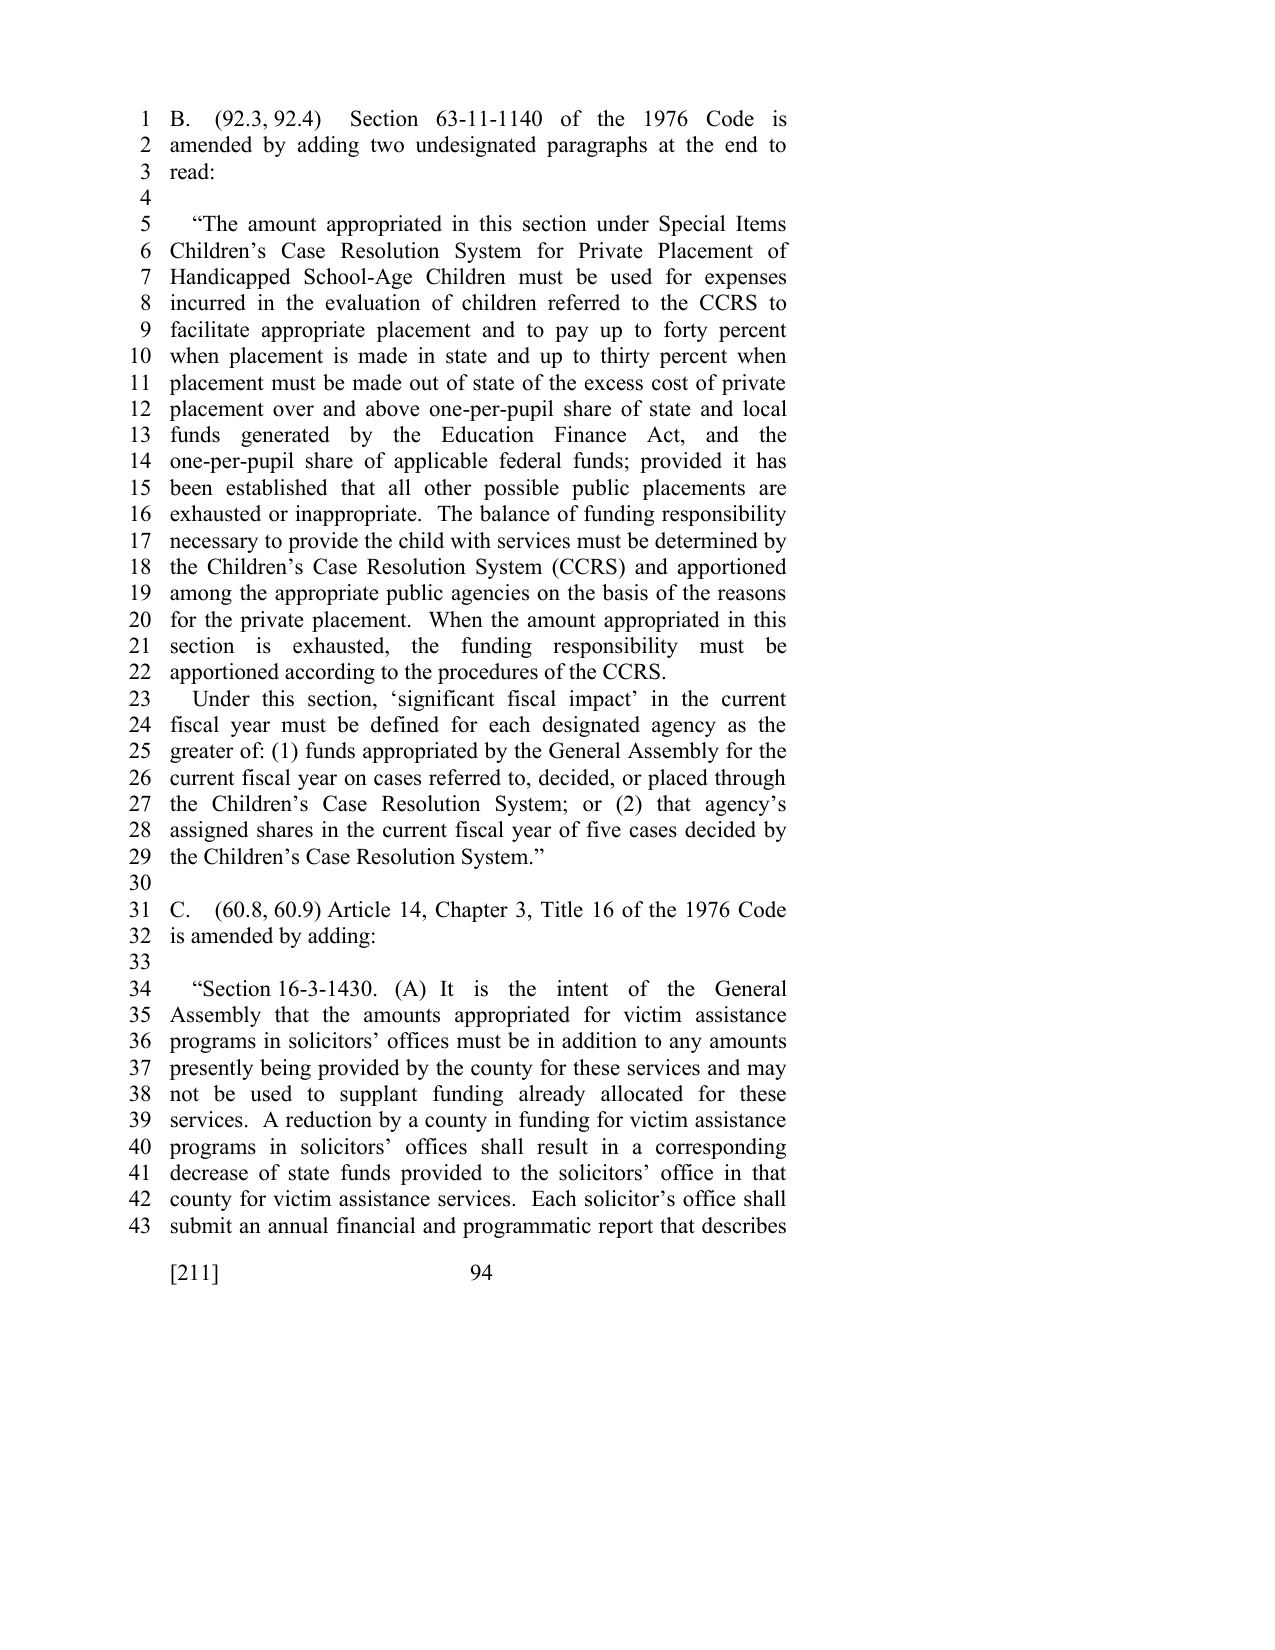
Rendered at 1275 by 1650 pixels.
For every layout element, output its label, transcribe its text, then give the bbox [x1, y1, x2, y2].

text “The amount appropriated in this section under Special Items Children’s Case Resolution System for Private Placement of Handicapped School-Age Children must be used for expenses incurred in the evaluation of children referred to the CCRS to facilitate appropriate placement and to pay up to forty percent when placement is made in state and up to thirty percent when placement must be made out of state of the excess cost of private placement over and above one-per-pupil share of state and local funds generated by the Education Finance Act, and the one-per-pupil share of applicable federal funds; provided it has been established that all other possible public placements are exhausted or inappropriate. The balance of funding responsibility necessary to provide the child with services must be determined by the Children’s Case Resolution System (CCRS) and apportioned among the appropriate public agencies on the basis of the reasons for the private placement. When the amount appropriated in this section is exhausted, the funding responsibility must be apportioned according to the procedures of the CCRS. [169, 210, 787, 685]
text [169, 975, 787, 1238]
text C. (60.8, 60.9) Article 14, Chapter 3, Title 16 of the 1976 Code is amended by adding: [169, 896, 787, 948]
text Under this section, ‘significant fiscal impact’ in the current fiscal year must be defined for each designated agency as the greater of: (1) funds appropriated by the General Assembly for the current fiscal year on cases referred to, decided, or placed through the Children’s Case Resolution System; or (2) that agency’s assigned shares in the current fiscal year of five cases decided by the Children’s Case Resolution System.” [169, 685, 787, 869]
text B. (92.3, 92.4) Section 63-11-1140 of the 1976 Code is amended by adding two undesignated paragraphs at the end to read: [169, 105, 787, 184]
